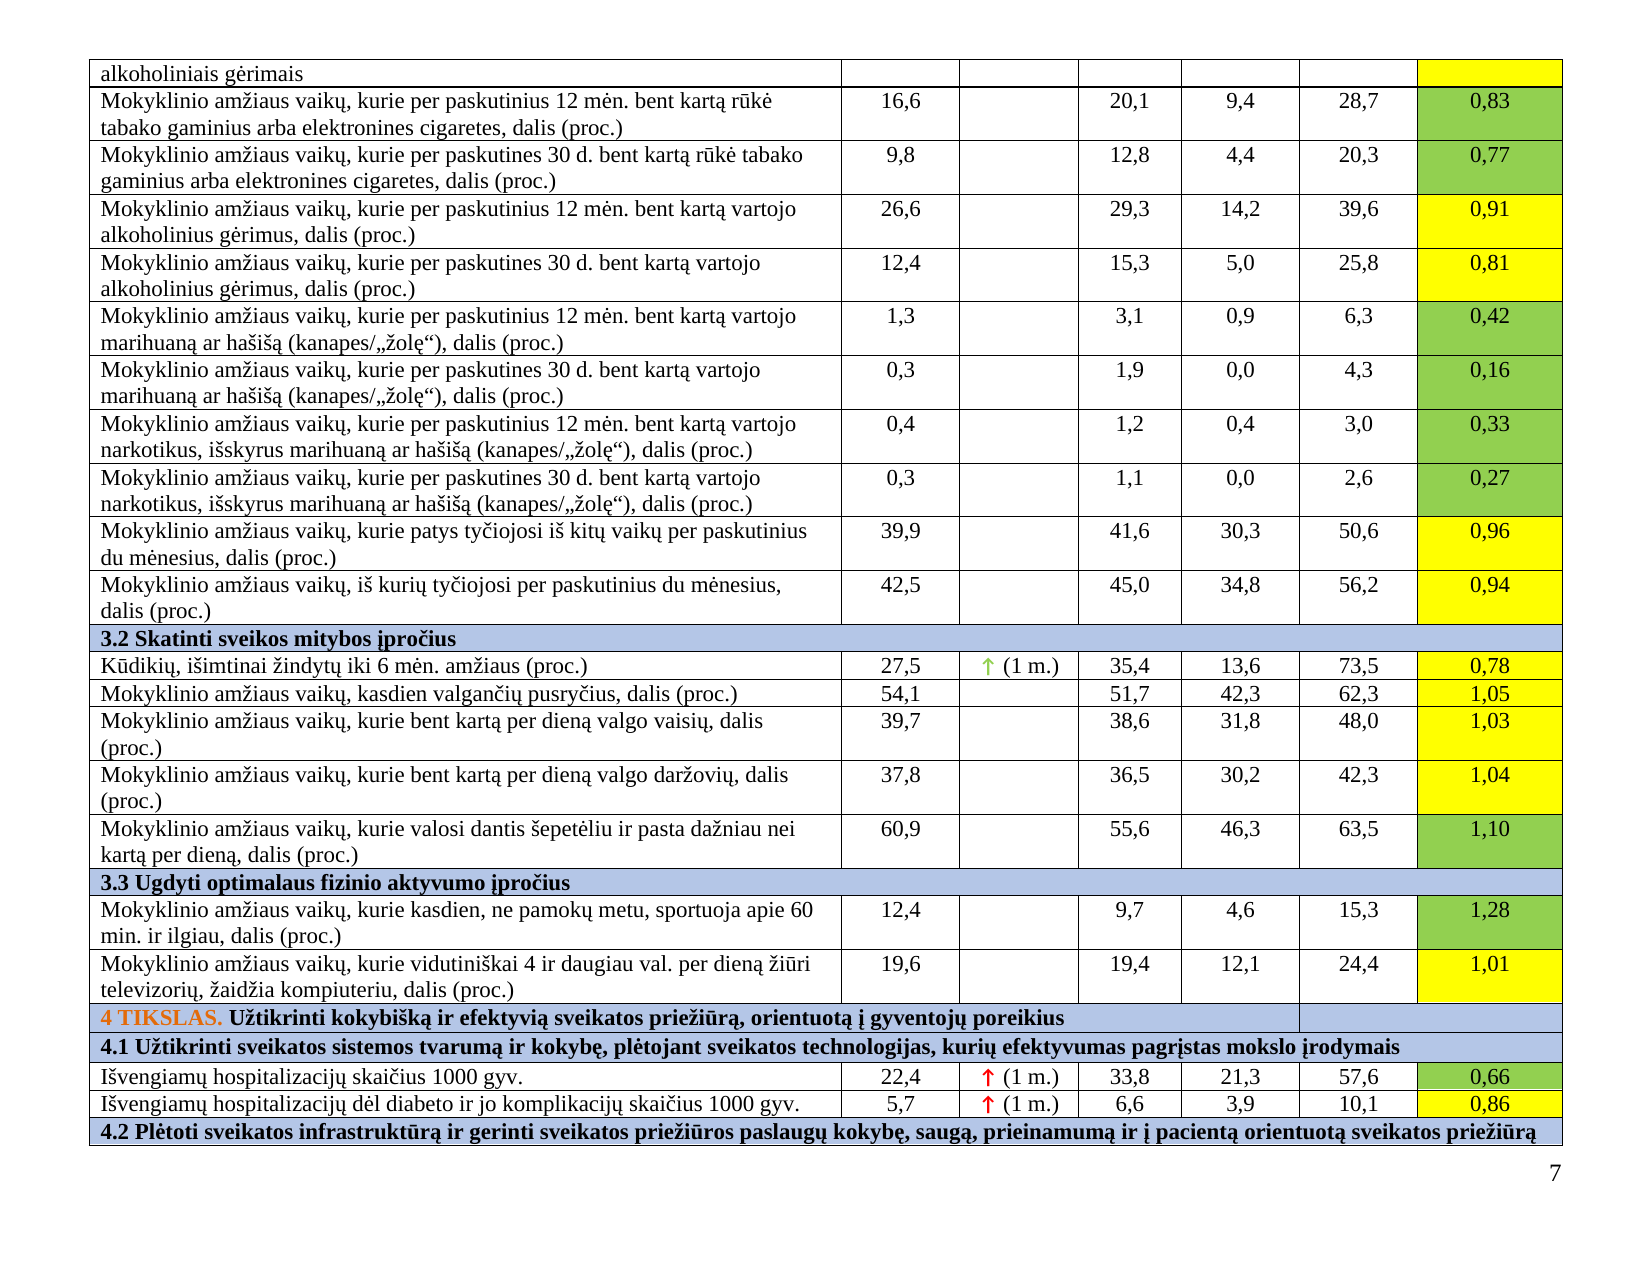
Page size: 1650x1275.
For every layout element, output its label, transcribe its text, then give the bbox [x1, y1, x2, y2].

table_cell 0,0 [1182, 356, 1299, 409]
table_cell [960, 680, 1078, 706]
table_cell 0,33 [1418, 410, 1562, 463]
table_cell 62,3 [1300, 680, 1417, 706]
table_cell 56,2 [1300, 571, 1417, 624]
table_cell [960, 464, 1078, 516]
table_cell [960, 302, 1078, 355]
table_cell Mokyklinio amžiaus vaikų, kurie per paskutines 30 d. bent kartą vartojo narkotikus, išskyrus marihuaną ar hašišą (kanapes/„žolę“), dalis (proc.) [90, 464, 841, 516]
table_cell [960, 896, 1078, 949]
table_cell 0,81 [1418, 249, 1562, 301]
table_cell [960, 195, 1078, 248]
table_cell Mokyklinio amžiaus vaikų, kurie patys tyčiojosi iš kitų vaikų per paskutinius du mėnesius, dalis (proc.) [90, 517, 841, 570]
table_cell 9,8 [842, 141, 959, 194]
table_cell 50,6 [1300, 517, 1417, 570]
table_cell 0,16 [1418, 356, 1562, 409]
table_cell 5,7 [842, 1091, 959, 1117]
table_cell 0,66 [1418, 1063, 1562, 1089]
table_cell 1,28 [1418, 896, 1562, 949]
table_cell ↑ (1 m.) [960, 1063, 1078, 1089]
table_cell 4,3 [1300, 356, 1417, 409]
table_cell 15,3 [1079, 249, 1181, 301]
table_cell Mokyklinio amžiaus vaikų, kurie kasdien, ne pamokų metu, sportuoja apie 60 min. ir ilgiau, dalis (proc.) [90, 896, 841, 949]
table_cell Mokyklinio amžiaus vaikų, kurie per paskutines 30 d. bent kartą vartojo alkoholinius gėrimus, dalis (proc.) [90, 249, 841, 301]
table_cell 1,3 [842, 302, 959, 355]
table_cell 20,3 [1300, 141, 1417, 194]
table_cell 30,3 [1182, 517, 1299, 570]
table_cell 51,7 [1079, 680, 1181, 706]
table_cell 12,8 [1079, 141, 1181, 194]
table_cell Išvengiamų hospitalizacijų skaičius 1000 gyv. [90, 1063, 841, 1089]
table_cell 39,6 [1300, 195, 1417, 248]
table_cell 0,42 [1418, 302, 1562, 355]
table_cell 31,8 [1182, 707, 1299, 760]
table_cell 12,4 [842, 249, 959, 301]
table_cell 46,3 [1182, 815, 1299, 868]
table_cell 41,6 [1079, 517, 1181, 570]
table_cell Mokyklinio amžiaus vaikų, kurie per paskutinius 12 mėn. bent kartą vartojo narkotikus, išskyrus marihuaną ar hašišą (kanapes/„žolę“), dalis (proc.) [90, 410, 841, 463]
table_cell 42,3 [1300, 761, 1417, 814]
table_cell 45,0 [1079, 571, 1181, 624]
table_cell 30,2 [1182, 761, 1299, 814]
table_cell 9,7 [1079, 896, 1181, 949]
table_cell ↑ (1 m.) [960, 652, 1078, 679]
table_cell 42,3 [1182, 680, 1299, 706]
table_cell 4,4 [1182, 141, 1299, 194]
table_cell 54,1 [842, 680, 959, 706]
table_cell 22,4 [842, 1063, 959, 1089]
table_cell 0,86 [1418, 1091, 1562, 1117]
table_cell 33,8 [1079, 1063, 1181, 1089]
table_cell 26,6 [842, 195, 959, 248]
table_cell 55,6 [1079, 815, 1181, 868]
table_cell Mokyklinio amžiaus vaikų, kurie bent kartą per dieną valgo vaisių, dalis (proc.) [90, 707, 841, 760]
table_cell Mokyklinio amžiaus vaikų, kurie per paskutinius 12 mėn. bent kartą vartojo alkoholinius gėrimus, dalis (proc.) [90, 195, 841, 248]
table_cell 34,8 [1182, 571, 1299, 624]
table_cell 3.3 Ugdyti optimalaus fizinio aktyvumo įpročius [90, 869, 1562, 895]
table_cell [960, 815, 1078, 868]
table_cell 12,1 [1182, 950, 1299, 1002]
table_cell 0,27 [1418, 464, 1562, 516]
table_cell [960, 517, 1078, 570]
table_cell 1,04 [1418, 761, 1562, 814]
table_cell Mokyklinio amžiaus vaikų, kurie valosi dantis šepetėliu ir pasta dažniau nei kartą per dieną, dalis (proc.) [90, 815, 841, 868]
table_cell 19,6 [842, 950, 959, 1002]
table_cell 0,91 [1418, 195, 1562, 248]
table_cell 0,77 [1418, 141, 1562, 194]
table_cell 0,94 [1418, 571, 1562, 624]
table_cell 1,1 [1079, 464, 1181, 516]
table_cell Mokyklinio amžiaus vaikų, iš kurių tyčiojosi per paskutinius du mėnesius, dalis (proc.) [90, 571, 841, 624]
table_cell 27,5 [842, 652, 959, 679]
table_cell 16,6 [842, 88, 959, 140]
table_cell 14,2 [1182, 195, 1299, 248]
table_cell 13,6 [1182, 652, 1299, 679]
table_cell 39,9 [842, 517, 959, 570]
table_cell ↑ (2 m.) [960, 60, 1078, 86]
table_cell 1,03 [1418, 707, 1562, 760]
table_cell 195,2 [842, 60, 959, 86]
table_cell [960, 761, 1078, 814]
table_cell 0,3 [842, 356, 959, 409]
table_cell Mokyklinio amžiaus vaikų, kurie bent kartą per dieną valgo daržovių, dalis (proc.) [90, 761, 841, 814]
table_cell 0,4 [842, 410, 959, 463]
table_cell [960, 571, 1078, 624]
table_cell 9,4 [1182, 88, 1299, 140]
table_cell 20,1 [1079, 88, 1181, 140]
table_cell 60,9 [842, 815, 959, 868]
table_cell 1,05 [1418, 680, 1562, 706]
table_cell Mokyklinio amžiaus vaikų, kasdien valgančių pusryčius, dalis (proc.) [90, 680, 841, 706]
table_cell Mokyklinio amžiaus vaikų, kurie per paskutinius 12 mėn. bent kartą vartojo marihuaną ar hašišą (kanapes/„žolę“), dalis (proc.) [90, 302, 841, 355]
table_cell 29,3 [1079, 195, 1181, 248]
table_cell 37,8 [842, 761, 959, 814]
table_cell [1300, 1004, 1562, 1032]
table_cell Mokyklinio amžiaus vaikų, kurie per paskutines 30 d. bent kartą vartojo marihuaną ar hašišą (kanapes/„žolę“), dalis (proc.) [90, 356, 841, 409]
table_cell 0,96 [1418, 517, 1562, 570]
table_cell 57,6 [1300, 1063, 1417, 1089]
table_cell 36,5 [1079, 761, 1181, 814]
table_cell 63,5 [1300, 815, 1417, 868]
table_cell 10,1 [1300, 1091, 1417, 1117]
table_cell [960, 410, 1078, 463]
table_cell 324,6 [1300, 60, 1417, 86]
table_cell Mokyklinio amžiaus vaikų, kurie per paskutinius 12 mėn. bent kartą rūkė tabako gaminius arba elektronines cigaretes, dalis (proc.) [90, 88, 841, 140]
table_cell 0,4 [1182, 410, 1299, 463]
table_cell 28,7 [1300, 88, 1417, 140]
table_cell 1,9 [1079, 356, 1181, 409]
table_cell 1,10 [1418, 815, 1562, 868]
table_cell 4.2 Plėtoti sveikatos infrastruktūrą ir gerinti sveikatos priežiūros paslaugų kokybę, saugą, prieinamumą ir į pacientą orientuotą sveikatos priežiūrą [90, 1118, 1562, 1144]
table_cell 0,83 [1418, 88, 1562, 140]
table_cell Išvengiamų hospitalizacijų dėl diabeto ir jo komplikacijų skaičius 1000 gyv. [90, 1091, 841, 1117]
table_cell 78,7 [1182, 60, 1299, 86]
table_cell 19,4 [1079, 950, 1181, 1002]
table_cell 1,30 [1418, 60, 1562, 86]
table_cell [90, 60, 841, 86]
table_cell 48,0 [1300, 707, 1417, 760]
table_cell 73,5 [1300, 652, 1417, 679]
table_cell 1,2 [1079, 410, 1181, 463]
table_cell 15,3 [1300, 896, 1417, 949]
table_cell [960, 356, 1078, 409]
table_cell 24,4 [1300, 950, 1417, 1002]
table_cell 5,0 [1182, 249, 1299, 301]
table_cell Mokyklinio amžiaus vaikų, kurie vidutiniškai 4 ir daugiau val. per dieną žiūri televizorių, žaidžia kompiuteriu, dalis (proc.) [90, 950, 841, 1002]
table_cell Kūdikių, išimtinai žindytų iki 6 mėn. amžiaus (proc.) [90, 652, 841, 679]
table_cell 3,0 [1300, 410, 1417, 463]
table_cell [960, 88, 1078, 140]
table_cell 1,01 [1418, 950, 1562, 1002]
table_cell 42,5 [842, 571, 959, 624]
table_cell 0,0 [1182, 464, 1299, 516]
table_cell 3.2 Skatinti sveikos mitybos įpročius [90, 625, 1562, 651]
table_cell [960, 707, 1078, 760]
table_cell 0,3 [842, 464, 959, 516]
table_cell 0,9 [1182, 302, 1299, 355]
table_cell ↑ (1 m.) [960, 1091, 1078, 1117]
table_cell 150,2 [1079, 60, 1181, 86]
table_cell 4,6 [1182, 896, 1299, 949]
table_cell 39,7 [842, 707, 959, 760]
table_cell 6,6 [1079, 1091, 1181, 1117]
table_cell 0,78 [1418, 652, 1562, 679]
table_cell [960, 950, 1078, 1002]
table_cell [960, 249, 1078, 301]
table_cell [960, 141, 1078, 194]
table_cell 25,8 [1300, 249, 1417, 301]
table_cell 12,4 [842, 896, 959, 949]
table_cell 38,6 [1079, 707, 1181, 760]
table_cell Mokyklinio amžiaus vaikų, kurie per paskutines 30 d. bent kartą rūkė tabako gaminius arba elektronines cigaretes, dalis (proc.) [90, 141, 841, 194]
table_cell 21,3 [1182, 1063, 1299, 1089]
table_cell 35,4 [1079, 652, 1181, 679]
table_cell 6,3 [1300, 302, 1417, 355]
table_cell 4.1 Užtikrinti sveikatos sistemos tvarumą ir kokybę, plėtojant sveikatos technologijas, kurių efektyvumas pagrįstas mokslo įrodymais [90, 1033, 1562, 1062]
table_cell 2,6 [1300, 464, 1417, 516]
table_cell 4 TIKSLAS. Užtikrinti kokybišką ir efektyvią sveikatos priežiūrą, orientuotą į gyventojų poreikius [90, 1004, 1299, 1032]
table_cell 3,1 [1079, 302, 1181, 355]
table_cell 3,9 [1182, 1091, 1299, 1117]
